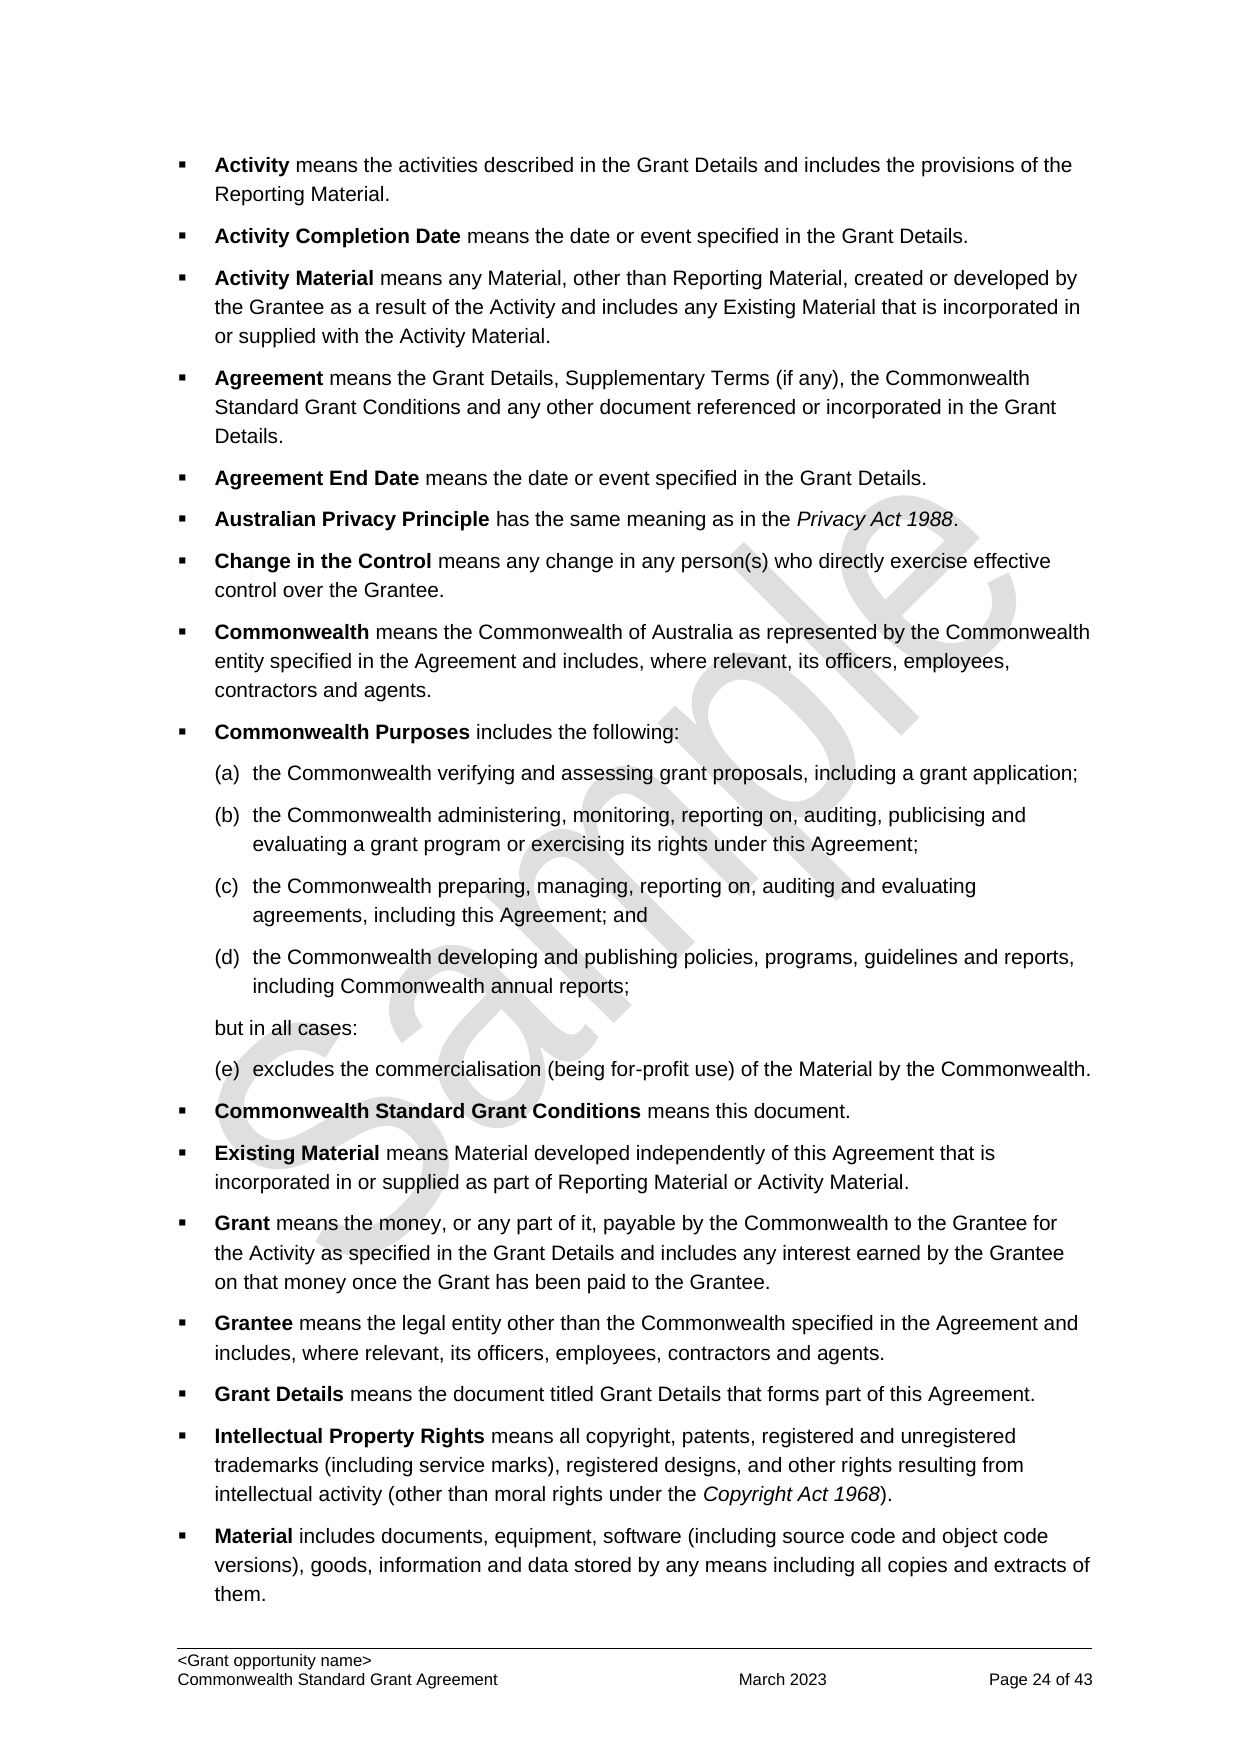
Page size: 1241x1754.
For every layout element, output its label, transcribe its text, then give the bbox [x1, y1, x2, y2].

list Existing Material means Material developed independently of this Agreement that is incorporated in or supplied as part of Reporting Material or Activity Material. [177, 1135, 1092, 1193]
list Commonwealth Purposes includes the following: [177, 714, 1092, 743]
list the Commonwealth developing and publishing policies, programs, guidelines and reports, including Commonwealth annual reports; [214, 939, 1092, 998]
list Commonwealth means the Commonwealth of Australia as represented by the Commonwealth entity specified in the Agreement and includes, where relevant, its officers, employees, contractors and agents. [177, 614, 1092, 702]
list Intellectual Property Rights means all copyright, patents, registered and unregistered trademarks (including service marks), registered designs, and other rights resulting from intellectual activity (other than moral rights under the Copyright Act 1968). [177, 1418, 1092, 1506]
list the Commonwealth verifying and assessing grant proposals, including a grant application; [214, 756, 1092, 785]
list Grant means the money, or any part of it, payable by the Commonwealth to the Grantee for the Activity as specified in the Grant Details and includes any interest earned by the Grantee on that money once the Grant has been paid to the Grantee. [177, 1206, 1092, 1293]
list the Commonwealth administering, monitoring, reporting on, auditing, publicising and evaluating a grant program or exercising its rights under this Agreement; [214, 798, 1092, 856]
list Activity means the activities described in the Grant Details and includes the provisions of the Reporting Material. [177, 148, 1092, 206]
list Activity Completion Date means the date or event specified in the Grant Details. [177, 218, 1092, 248]
list Australian Privacy Principle has the same meaning as in the Privacy Act 1988. [177, 502, 1092, 531]
list Agreement means the Grant Details, Supplementary Terms (if any), the Commonwealth Standard Grant Conditions and any other document referenced or incorporated in the Grant Details. [177, 360, 1092, 448]
list but in all cases: [214, 1010, 1092, 1039]
list Agreement End Date means the date or event specified in the Grant Details. [177, 460, 1092, 489]
list Activity Material means any Material, other than Reporting Material, created or developed by the Grantee as a result of the Activity and includes any Existing Material that is incorporated in or supplied with the Activity Material. [177, 260, 1092, 348]
list the Commonwealth preparing, managing, reporting on, auditing and evaluating agreements, including this Agreement; and [214, 868, 1092, 927]
list Grant Details means the document titled Grant Details that forms part of this Agreement. [177, 1377, 1092, 1406]
list Commonwealth Standard Grant Conditions means this document. [177, 1093, 1092, 1123]
list Change in the Control means any change in any person(s) who directly exercise effective control over the Grantee. [177, 543, 1092, 602]
list Material includes documents, equipment, software (including source code and object code versions), goods, information and data stored by any means including all copies and extracts of them. [177, 1518, 1092, 1606]
list excludes the commercialisation (being for‐profit use) of the Material by the Commonwealth. [214, 1052, 1092, 1081]
list Grantee means the legal entity other than the Commonwealth specified in the Agreement and includes, where relevant, its officers, employees, contractors and agents. [177, 1306, 1092, 1364]
